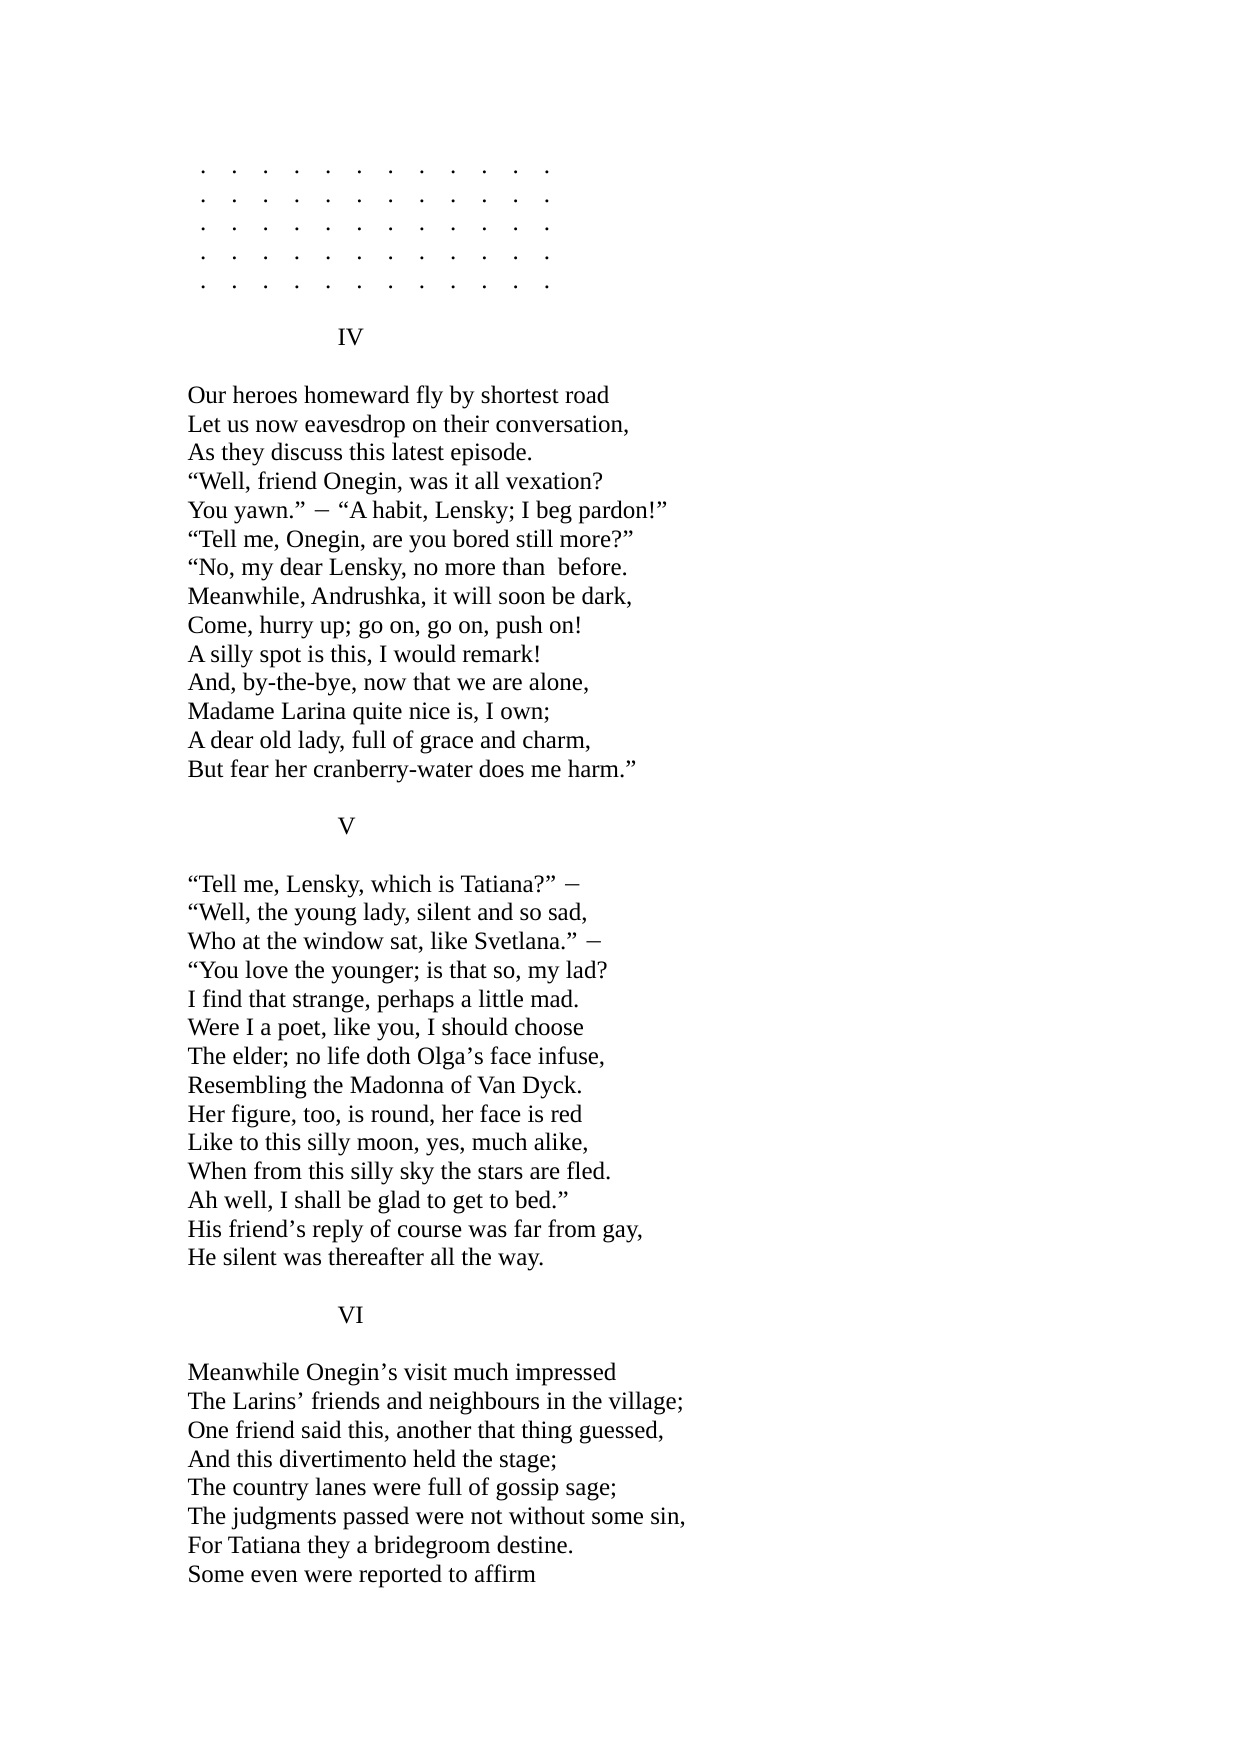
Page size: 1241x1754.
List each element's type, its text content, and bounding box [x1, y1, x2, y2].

text A dear old lady, full of grace and charm, [187, 725, 1053, 754]
text Were I a poet, like you, I should choose [187, 1012, 1053, 1041]
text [187, 150, 1053, 179]
text For Tatiana they a bridegroom destine. [187, 1530, 1053, 1559]
text You yawn.” “A habit, Lensky; I beg pardon!” [187, 495, 1053, 524]
text “No, my dear Lensky, no more than before. [187, 552, 1053, 581]
text He silent was thereafter all the way. [187, 1242, 1053, 1271]
text Meanwhile Onegin’s visit much impressed [187, 1357, 1053, 1386]
text . . . . . . . . . . . . [187, 207, 1053, 236]
text His friend’s reply of course was far from gay, [187, 1214, 1053, 1242]
text When from this silly sky the stars are fled. [187, 1156, 1053, 1185]
text As they discuss this latest episode. [187, 437, 1053, 466]
text The country lanes were full of gossip sage; [187, 1472, 1053, 1501]
text IV [187, 322, 1053, 351]
text “Well, the young lady, silent and so sad, [187, 897, 1053, 926]
text Let us now eavesdrop on their conversation, [187, 409, 1053, 437]
text “Tell me, Onegin, are you bored still more?” [187, 524, 1053, 552]
text But fear her cranberry-water does me harm.” [187, 754, 1053, 782]
text And this divertimento held the stage; [187, 1444, 1053, 1472]
text One friend said this, another that thing guessed, [187, 1415, 1053, 1444]
text And, by-the-bye, now that we are alone, [187, 667, 1053, 696]
text . . . . . . . . . . . . [187, 179, 1053, 207]
text “Well, friend Onegin, was it all vexation? [187, 466, 1053, 495]
text The elder; no life doth Olga’s face infuse, [187, 1041, 1053, 1070]
text Who at the window sat, like Svetlana.” [187, 926, 1053, 955]
text “You love the younger; is that so, my lad? [187, 955, 1053, 984]
text VI [187, 1300, 1053, 1329]
text Like to this silly moon, yes, much alike, [187, 1127, 1053, 1156]
text Meanwhile, Andrushka, it will soon be dark, [187, 581, 1053, 610]
text V [187, 811, 1053, 840]
text I find that strange, perhaps a little mad. [187, 984, 1053, 1012]
text Ah well, I shall be glad to get to bed.” [187, 1185, 1053, 1214]
text Come, hurry up; go on, go on, push on! [187, 610, 1053, 639]
text . . . . . . . . . . . . [187, 265, 1053, 294]
text Madame Larina quite nice is, I own; [187, 696, 1053, 725]
text Our heroes homeward fly by shortest road [187, 380, 1053, 409]
text A silly spot is this, I would remark! [187, 639, 1053, 667]
text Resembling the Madonna of Van Dyck. [187, 1070, 1053, 1099]
text Some even were reported to affirm [187, 1559, 1053, 1587]
text The judgments passed were not without some sin, [187, 1501, 1053, 1530]
text Her figure, too, is round, her face is red [187, 1099, 1053, 1127]
text “Tell me, Lensky, which is Tatiana?” [187, 869, 1053, 897]
text . . . . . . . . . . . . [187, 236, 1053, 265]
text The Larins’ friends and neighbours in the village; [187, 1386, 1053, 1415]
